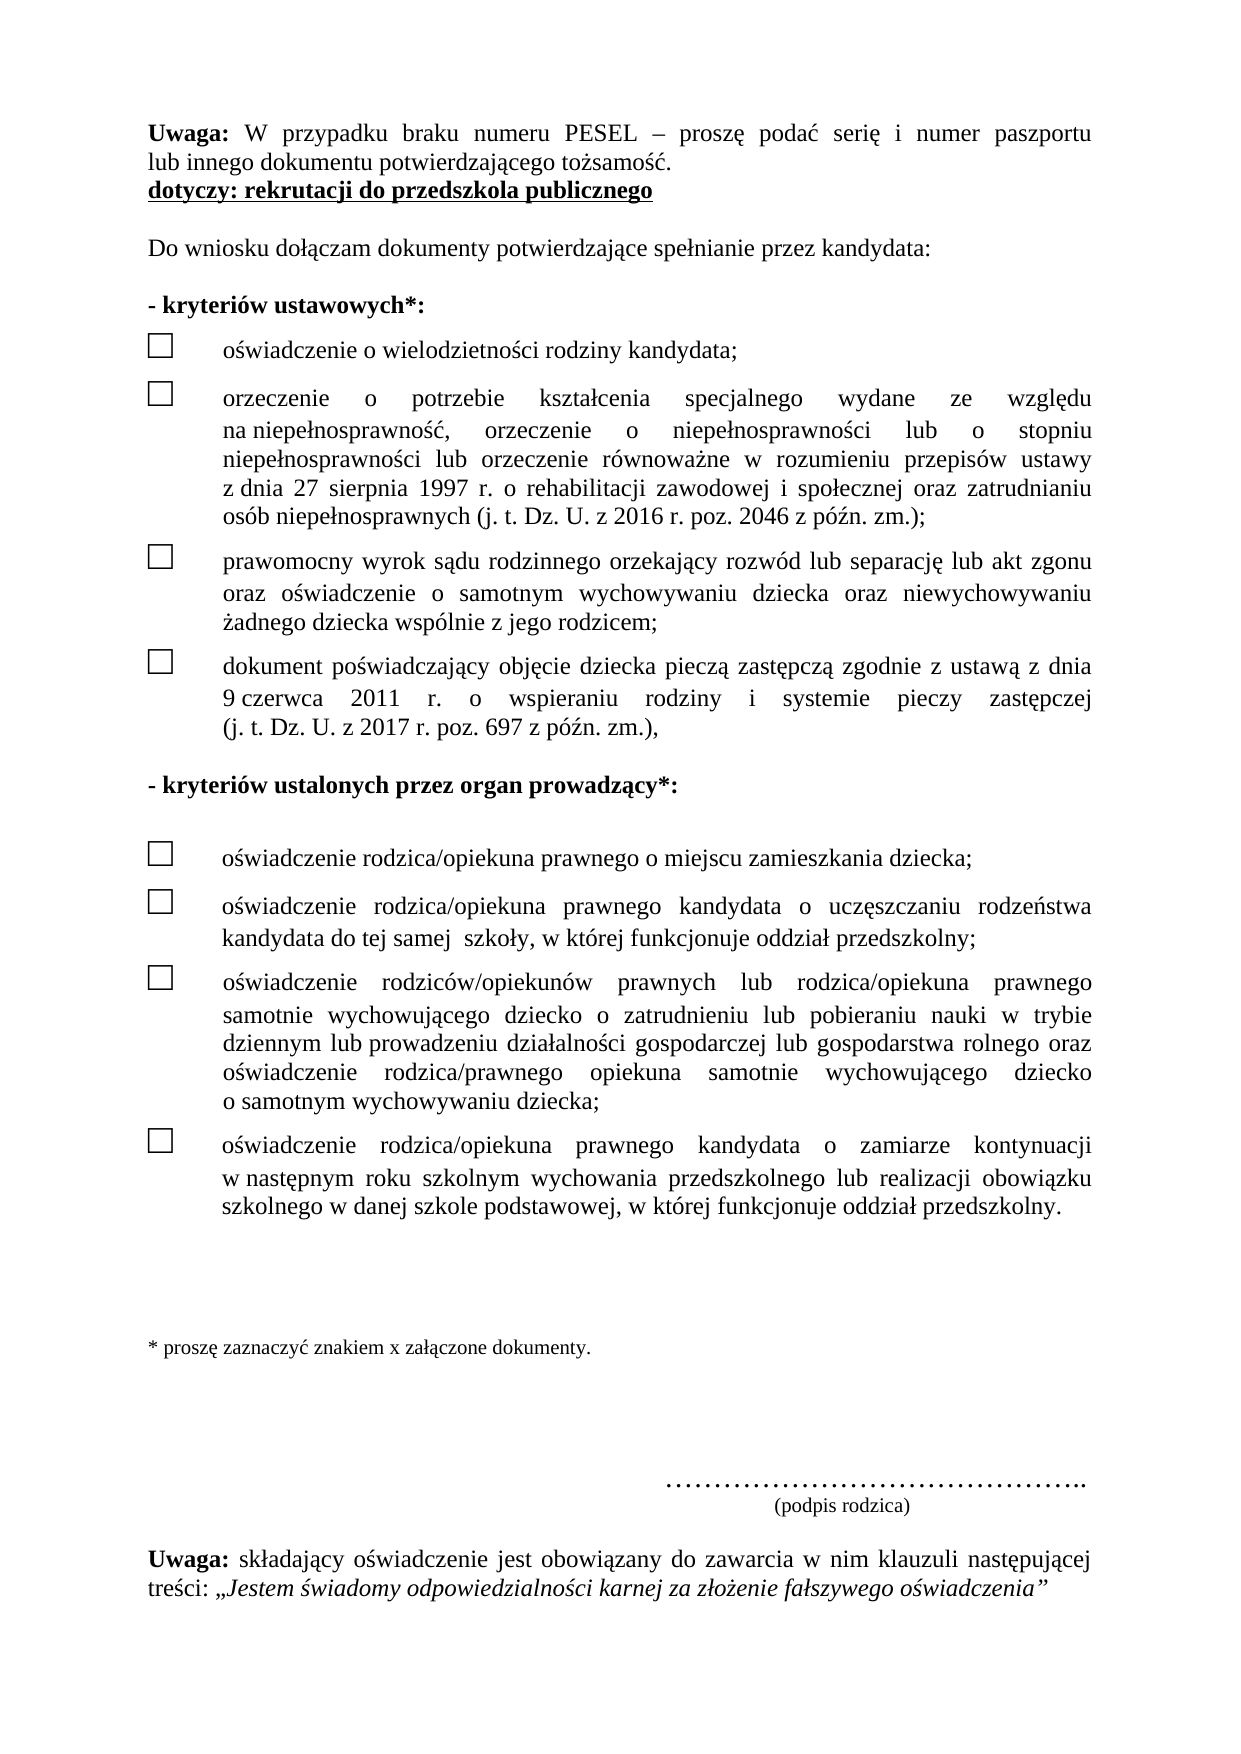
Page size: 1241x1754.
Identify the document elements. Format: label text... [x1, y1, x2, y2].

list oświadczenie o wielodzietności rodziny kandydata; [148, 319, 1092, 367]
text Do wniosku dołączam dokumenty potwierdzające spełnianie przez kandydata: [148, 233, 1092, 262]
list orzeczenie o potrzebie kształcenia specjalnego wydane ze względu na niepełnosprawność, orzeczenie o niepełnosprawności lub o stopniu niepełnosprawności lub orzeczenie równoważne w rozumieniu przepisów ustawy z dnia 27 sierpnia 1997 r. o rehabilitacji zawodowej i społecznej oraz zatrudnianiu osób niepełnosprawnych (j. t. Dz. U. z 2016 r. poz. 2046 z późn. zm.); [148, 367, 1092, 530]
list prawomocny wyrok sądu rodzinnego orzekający rozwód lub separację lub akt zgonu oraz oświadczenie o samotnym wychowywaniu dziecka oraz niewychowywaniu żadnego dziecka wspólnie z jego rodzicem; [148, 530, 1092, 636]
list oświadczenie rodzica/opiekuna prawnego kandydata o uczęszczaniu rodzeństwa kandydata do tej samej szkoły, w której funkcjonuje oddział przedszkolny; [148, 875, 1092, 952]
list oświadczenie rodzica/opiekuna prawnego o miejscu zamieszkania dziecka; [148, 827, 1092, 875]
text * proszę zaznaczyć znakiem x załączone dokumenty. [148, 1335, 1092, 1359]
text …………………………………….. [148, 1460, 1092, 1493]
text dotyczy: rekrutacji do przedszkola publicznego [148, 176, 1092, 204]
text - kryteriów ustawowych*: [148, 291, 1092, 319]
text Uwaga: składający oświadczenie jest obowiązany do zawarcia w nim klauzuli następującej treści: „Jestem świadomy odpowiedzialności karnej za złożenie fałszywego oświadczenia” [148, 1544, 1092, 1601]
list oświadczenie rodziców/opiekunów prawnych lub rodzica/opiekuna prawnego samotnie wychowującego dziecko o zatrudnieniu lub pobieraniu nauki w trybie dziennym lub prowadzeniu działalności gospodarczej lub gospodarstwa rolnego oraz oświadczenie rodzica/prawnego opiekuna samotnie wychowującego dziecko o samotnym wychowywaniu dziecka; [148, 952, 1092, 1115]
list oświadczenie rodzica/opiekuna prawnego kandydata o zamiarze kontynuacji w następnym roku szkolnym wychowania przedszkolnego lub realizacji obowiązku szkolnego w danej szkole podstawowej, w której funkcjonuje oddział przedszkolny. [148, 1115, 1092, 1220]
text Uwaga: W przypadku braku numeru PESEL – proszę podać serię i numer paszportu lub innego dokumentu potwierdzającego tożsamość. [148, 118, 1092, 176]
text - kryteriów ustalonych przez organ prowadzący*: [148, 770, 1092, 798]
text (podpis rodzica) [148, 1493, 1092, 1517]
list dokument poświadczający objęcie dziecka pieczą zastępczą zgodnie z ustawą z dnia 9 czerwca 2011 r. o wspieraniu rodziny i systemie pieczy zastępczej (j. t. Dz. U. z 2017 r. poz. 697 z późn. zm.), [148, 636, 1092, 741]
